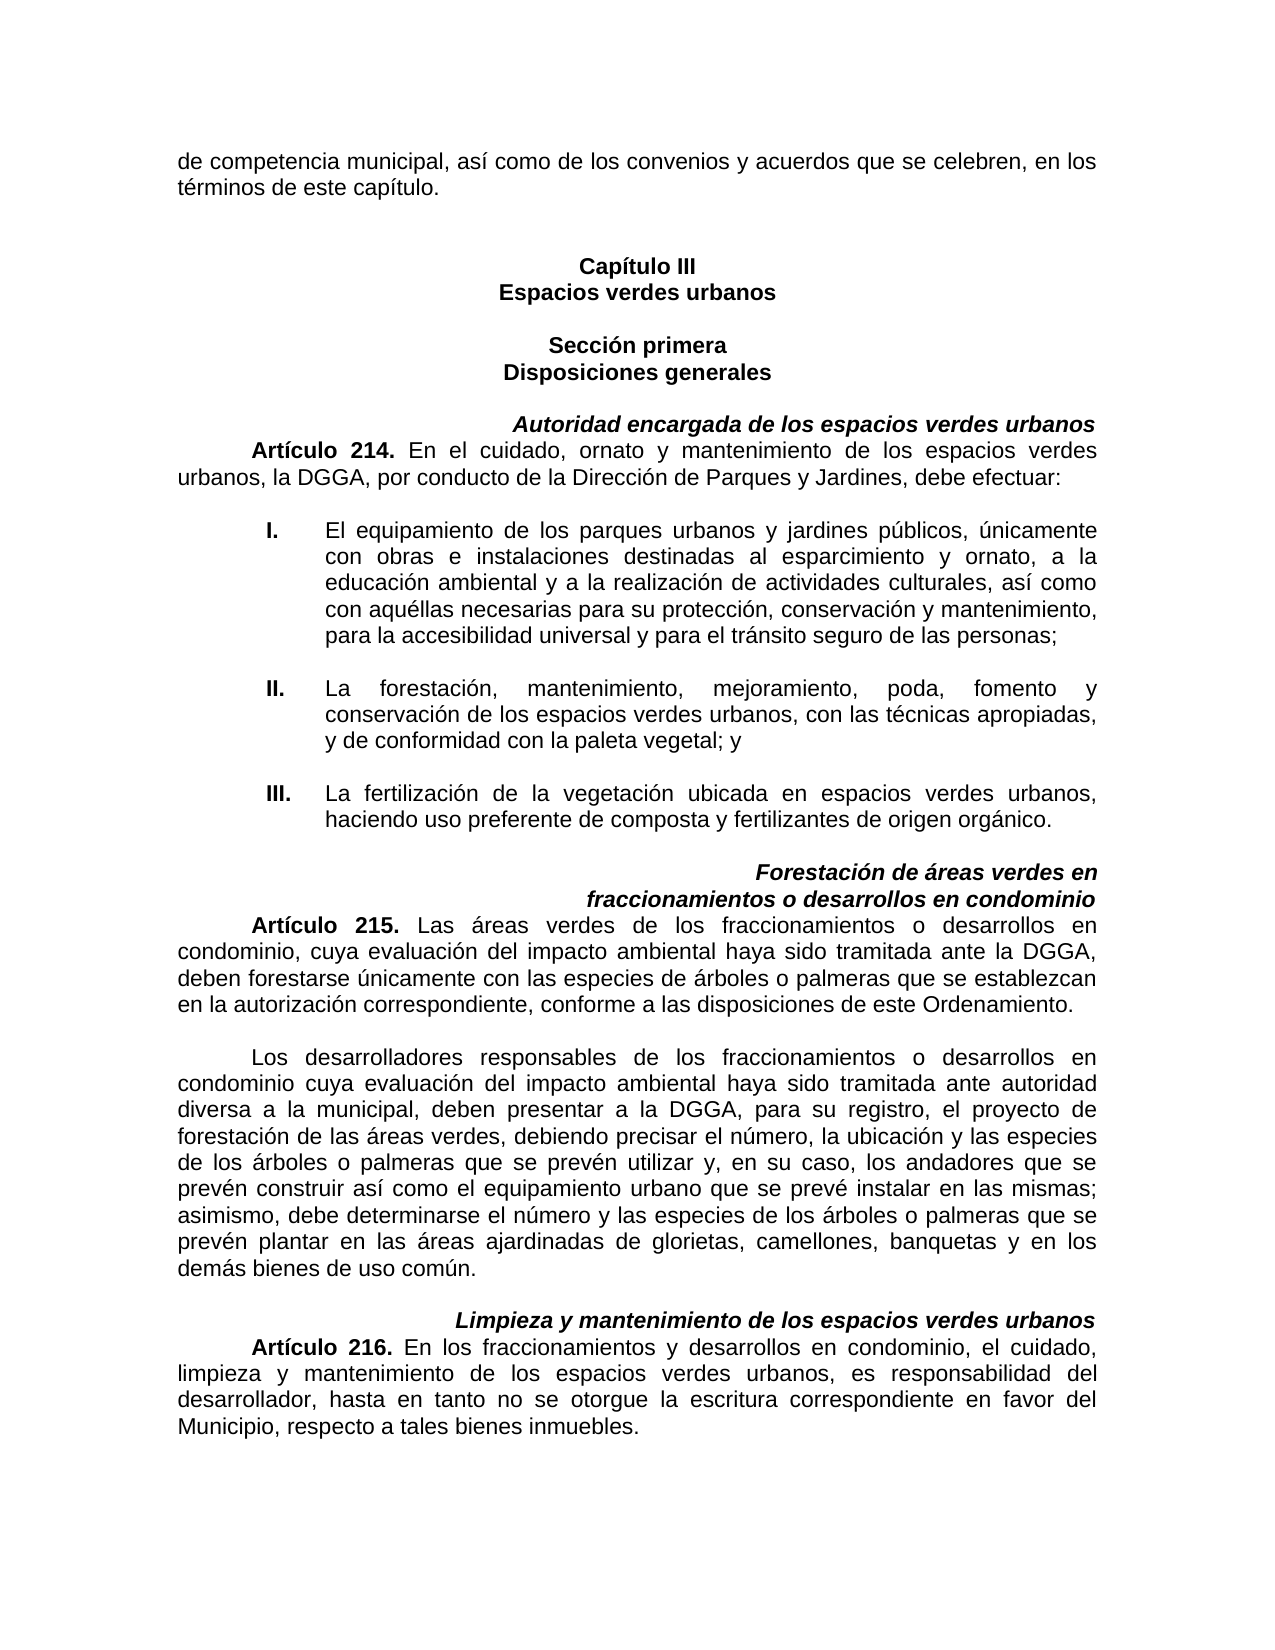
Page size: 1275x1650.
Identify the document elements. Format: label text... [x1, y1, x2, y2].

text Artículo 216. En los fraccionamientos y desarrollos en condominio, el cuidado, limpieza y mantenimiento de los espacios verdes urbanos, es responsabilidad del desarrollador, hasta en tanto no se otorgue la escritura correspondiente en favor del Municipio, respecto a tales bienes inmuebles. [177, 1333, 1098, 1439]
text Artículo 215. Las áreas verdes de los fraccionamientos o desarrollos en condominio, cuya evaluación del impacto ambiental haya sido tramitada ante la DGGA, deben forestarse únicamente con las especies de árboles o palmeras que se establezcan en la autorización correspondiente, conforme a las disposiciones de este Ordenamiento. [177, 912, 1098, 1017]
text Autoridad encargada de los espacios verdes urbanos [177, 411, 1098, 437]
text Espacios verdes urbanos [177, 279, 1098, 306]
text Capítulo III [177, 253, 1098, 279]
text Sección primera [177, 332, 1098, 358]
text Limpieza y mantenimiento de los espacios verdes urbanos [177, 1307, 1098, 1333]
text fraccionamientos o desarrollos en condominio [177, 886, 1098, 912]
list El equipamiento de los parques urbanos y jardines públicos, únicamente con obras e instalaciones destinadas al esparcimiento y ornato, a la educación ambiental y a la realización de actividades culturales, así como con aquéllas necesarias para su protección, conservación y mantenimiento, para la accesibilidad universal y para el tránsito seguro de las personas; [266, 517, 1098, 648]
text Los desarrolladores responsables de los fraccionamientos o desarrollos en condominio cuya evaluación del impacto ambiental haya sido tramitada ante autoridad diversa a la municipal, deben presentar a la DGGA, para su registro, el proyecto de forestación de las áreas verdes, debiendo precisar el número, la ubicación y las especies de los árboles o palmeras que se prevén utilizar y, en su caso, los andadores que se prevén construir así como el equipamiento urbano que se prevé instalar en las mismas; asimismo, debe determinarse el número y las especies de los árboles o palmeras que se prevén plantar en las áreas ajardinadas de glorietas, camellones, banquetas y en los demás bienes de uso común. [177, 1044, 1098, 1281]
text Disposiciones generales [177, 358, 1098, 385]
text Artículo 214. En el cuidado, ornato y mantenimiento de los espacios verdes urbanos, la DGGA, por conducto de la Dirección de Parques y Jardines, debe efectuar: [177, 437, 1098, 490]
list La forestación, mantenimiento, mejoramiento, poda, fomento y conservación de los espacios verdes urbanos, con las técnicas apropiadas, y de conformidad con la paleta vegetal; y [266, 675, 1098, 754]
text Forestación de áreas verdes en [177, 859, 1098, 886]
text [177, 148, 1098, 200]
list La fertilización de la vegetación ubicada en espacios verdes urbanos, haciendo uso preferente de composta y fertilizantes de origen orgánico. [266, 780, 1098, 833]
